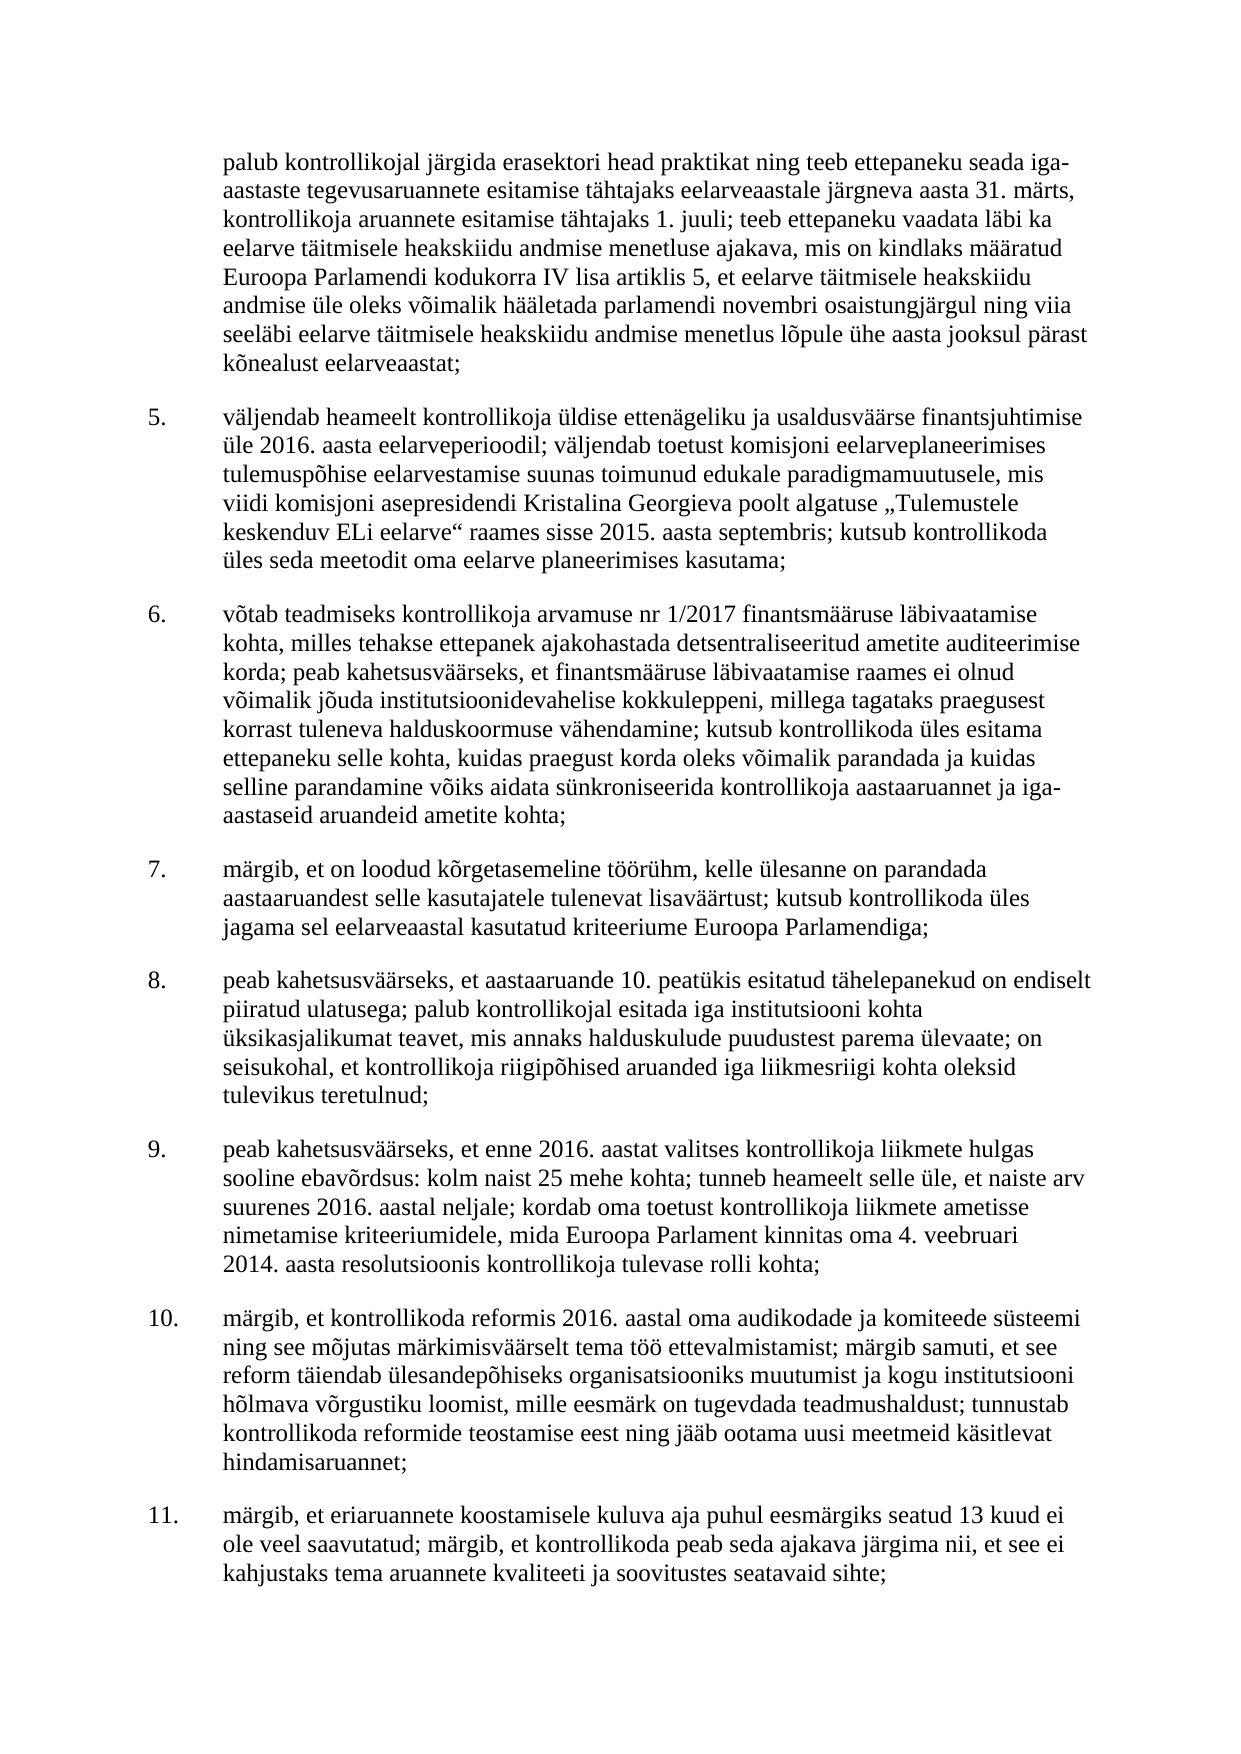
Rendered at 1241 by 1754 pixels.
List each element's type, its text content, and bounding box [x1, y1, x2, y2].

text 9. peab kahetsusväärseks, et enne 2016. aastat valitses kontrollikoja liikmete hulgas sooline ebavõrdsus: kolm naist 25 mehe kohta; tunneb heameelt selle üle, et naiste arv suurenes 2016. aastal neljale; kordab oma toetust kontrollikoja liikmete ametisse nimetamise kriteeriumidele, mida Euroopa Parlament kinnitas oma 4. veebruari 2014. aasta resolutsioonis kontrollikoja tulevase rolli kohta; [148, 1134, 1092, 1278]
text 8. peab kahetsusväärseks, et aastaaruande 10. peatükis esitatud tähelepanekud on endiselt piiratud ulatusega; palub kontrollikojal esitada iga institutsiooni kohta üksikasjalikumat teavet, mis annaks halduskulude puudustest parema ülevaate; on seisukohal, et kontrollikoja riigipõhised aruanded iga liikmesriigi kohta oleksid tulevikus teretulnud; [148, 966, 1092, 1109]
text 10. märgib, et kontrollikoda reformis 2016. aastal oma audikodade ja komiteede süsteemi ning see mõjutas märkimisväärselt tema töö ettevalmistamist; märgib samuti, et see reform täiendab ülesandepõhiseks organisatsiooniks muutumist ja kogu institutsiooni hõlmava võrgustiku loomist, mille eesmärk on tugevdada teadmushaldust; tunnustab kontrollikoda reformide teostamise eest ning jääb ootama uusi meetmeid käsitlevat hindamisaruannet; [148, 1303, 1092, 1476]
text 5. väljendab heameelt kontrollikoja üldise ettenägeliku ja usaldusväärse finantsjuhtimise üle 2016. aasta eelarveperioodil; väljendab toetust komisjoni eelarveplaneerimises tulemuspõhise eelarvestamise suunas toimunud edukale paradigmamuutusele, mis viidi komisjoni asepresidendi Kristalina Georgieva poolt algatuse „Tulemustele keskenduv ELi eelarve“ raames sisse 2015. aasta septembris; kutsub kontrollikoda üles seda meetodit oma eelarve planeerimises kasutama; [148, 402, 1092, 574]
text 6. võtab teadmiseks kontrollikoja arvamuse nr 1/2017 finantsmääruse läbivaatamise kohta, milles tehakse ettepanek ajakohastada detsentraliseeritud ametite auditeerimise korda; peab kahetsusväärseks, et finantsmääruse läbivaatamise raames ei olnud võimalik jõuda institutsioonidevahelise kokkuleppeni, millega tagataks praegusest korrast tuleneva halduskoormuse vähendamine; kutsub kontrollikoda üles esitama ettepaneku selle kohta, kuidas praegust korda oleks võimalik parandada ja kuidas selline parandamine võiks aidata sünkroniseerida kontrollikoja aastaaruannet ja iga-aastaseid aruandeid ametite kohta; [148, 599, 1092, 829]
text 11. märgib, et eriaruannete koostamisele kuluva aja puhul eesmärgiks seatud 13 kuud ei ole veel saavutatud; märgib, et kontrollikoda peab seda ajakava järgima nii, et see ei kahjustaks tema aruannete kvaliteeti ja soovitustes seatavaid sihte; [148, 1501, 1092, 1587]
text 7. märgib, et on loodud kõrgetasemeline töörühm, kelle ülesanne on parandada aastaaruandest selle kasutajatele tulenevat lisaväärtust; kutsub kontrollikoda üles jagama sel eelarveaastal kasutatud kriteeriume Euroopa Parlamendiga; [148, 854, 1092, 941]
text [148, 147, 1092, 377]
